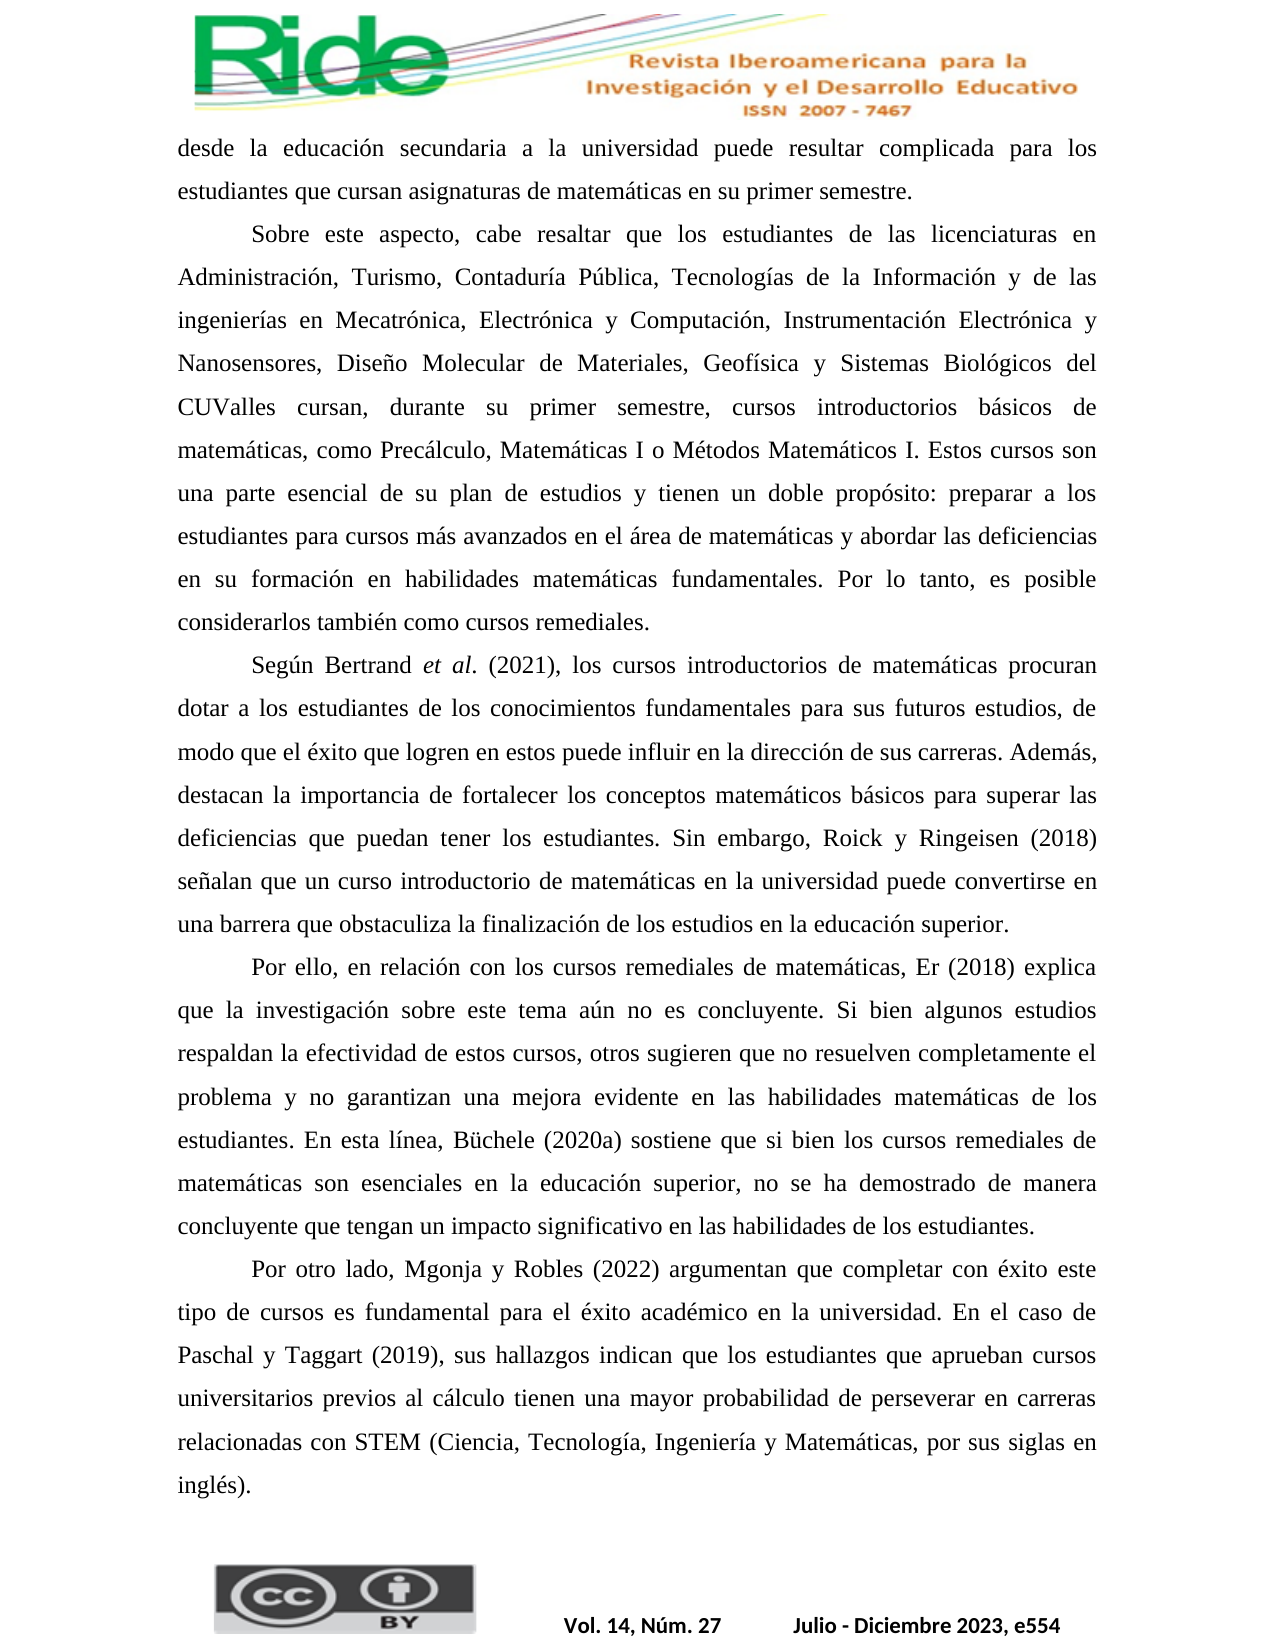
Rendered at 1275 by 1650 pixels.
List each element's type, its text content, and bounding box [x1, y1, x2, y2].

text Sobre este aspecto, cabe resaltar que los estudiantes de las licenciaturas en Administración, Turismo, Contaduría Pública, Tecnologías de la Información y de las ingenierías en Mecatrónica, Electrónica y Computación, Instrumentación Electrónica y Nanosensores, Diseño Molecular de Materiales, Geofísica y Sistemas Biológicos del CUValles cursan, durante su primer semestre, cursos introductorios básicos de matemáticas, como Precálculo, Matemáticas I o Métodos Matemáticos I. Estos cursos son una parte esencial de su plan de estudios y tienen un doble propósito: preparar a los estudiantes para cursos más avanzados en el área de matemáticas y abordar las deficiencias en su formación en habilidades matemáticas fundamentales. Por lo tanto, es posible considerarlos también como cursos remediales. [177, 219, 1098, 636]
picture [213, 1564, 477, 1634]
text Por otro lado, Mgonja y Robles (2022) argumentan que completar con éxito este tipo de cursos es fundamental para el éxito académico en la universidad. En el caso de Paschal y Taggart (2019), sus hallazgos indican que los estudiantes que aprueban cursos universitarios previos al cálculo tienen una mayor probabilidad de perseverar en carreras relacionadas con STEM (Ciencia, Tecnología, Ingeniería y Matemáticas, por sus siglas en inglés). [177, 1254, 1098, 1498]
picture [194, 14, 1081, 120]
text Según Bertrand et al. (2021), los cursos introductorios de matemáticas procuran dotar a los estudiantes de los conocimientos fundamentales para sus futuros estudios, de modo que el éxito que logren en estos puede influir en la dirección de sus carreras. Además, destacan la importancia de fortalecer los conceptos matemáticos básicos para superar las deficiencias que puedan tener los estudiantes. Sin embargo, Roick y Ringeisen (2018) señalan que un curso introductorio de matemáticas en la universidad puede convertirse en una barrera que obstaculiza la finalización de los estudios en la educación superior. [177, 650, 1098, 938]
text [177, 133, 1098, 205]
text Por ello, en relación con los cursos remediales de matemáticas, Er (2018) explica que la investigación sobre este tema aún no es concluyente. Si bien algunos estudios respaldan la efectividad de estos cursos, otros sugieren que no resuelven completamente el problema y no garantizan una mejora evidente en las habilidades matemáticas de los estudiantes. En esta línea, Büchele (2020a) sostiene que si bien los cursos remediales de matemáticas son esenciales en la educación superior, no se ha demostrado de manera concluyente que tengan un impacto significativo en las habilidades de los estudiantes. [177, 952, 1098, 1240]
